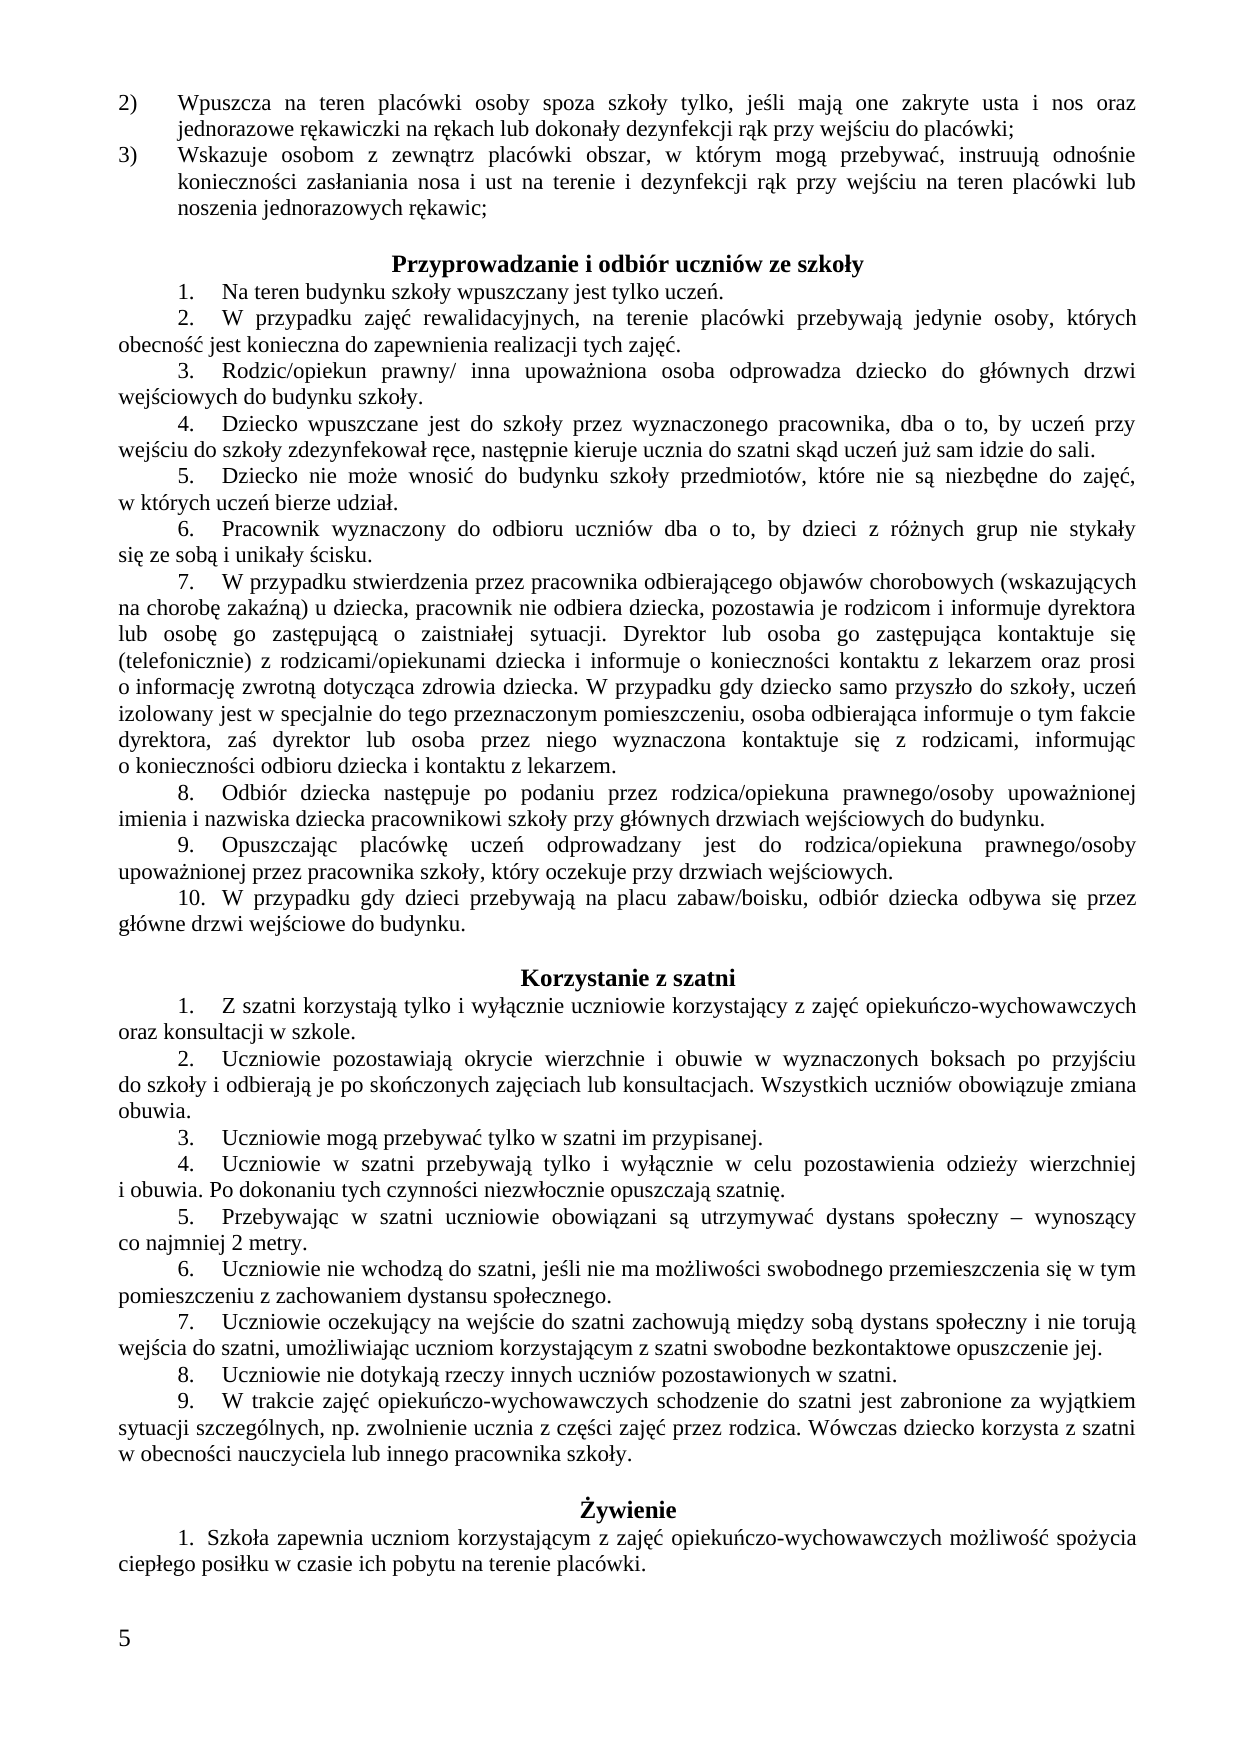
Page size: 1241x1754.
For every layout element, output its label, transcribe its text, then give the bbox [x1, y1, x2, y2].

list Wskazuje osobom z zewnątrz placówki obszar, w którym mogą przebywać, instruują odnośnie konieczności zasłaniania nosa i ust na terenie i dezynfekcji rąk przy wejściu na teren placówki lub noszenia jednorazowych rękawic; [118, 141, 1138, 220]
list Dziecko nie może wnosić do budynku szkoły przedmiotów, które nie są niezbędne do zajęć, w których uczeń bierze udział. [118, 462, 1138, 515]
list Opuszczając placówkę uczeń odprowadzany jest do rodzica/opiekuna prawnego/osoby upoważnionej przez pracownika szkoły, który oczekuje przy drzwiach wejściowych. [118, 831, 1138, 884]
list Odbiór dziecka następuje po podaniu przez rodzica/opiekuna prawnego/osoby upoważnionej imienia i nazwiska dziecka pracownikowi szkoły przy głównych drzwiach wejściowych do budynku. [118, 779, 1138, 831]
text Żywienie [118, 1495, 1138, 1524]
list Uczniowie nie wchodzą do szatni, jeśli nie ma możliwości swobodnego przemieszczenia się w tym pomieszczeniu z zachowaniem dystansu społecznego. [118, 1255, 1138, 1308]
list Z szatni korzystają tylko i wyłącznie uczniowie korzystający z zajęć opiekuńczo-wychowawczych oraz konsultacji w szkole. [118, 992, 1138, 1044]
list Wpuszcza na teren placówki osoby spoza szkoły tylko, jeśli mają one zakryte usta i nos oraz jednorazowe rękawiczki na rękach lub dokonały dezynfekcji rąk przy wejściu do placówki; [118, 89, 1138, 141]
list W przypadku stwierdzenia przez pracownika odbierającego objawów chorobowych (wskazujących na chorobę zakaźną) u dziecka, pracownik nie odbiera dziecka, pozostawia je rodzicom i informuje dyrektora lub osobę go zastępującą o zaistniałej sytuacji. Dyrektor lub osoba go zastępująca kontaktuje się (telefonicznie) z rodzicami/opiekunami dziecka i informuje o konieczności kontaktu z lekarzem oraz prosi o informację zwrotną dotycząca zdrowia dziecka. W przypadku gdy dziecko samo przyszło do szkoły, uczeń izolowany jest w specjalnie do tego przeznaczonym pomieszczeniu, osoba odbierająca informuje o tym fakcie dyrektora, zaś dyrektor lub osoba przez niego wyznaczona kontaktuje się z rodzicami, informując o konieczności odbioru dziecka i kontaktu z lekarzem. [118, 568, 1138, 779]
list Rodzic/opiekun prawny/ inna upoważniona osoba odprowadza dziecko do głównych drzwi wejściowych do budynku szkoły. [118, 357, 1138, 410]
list Pracownik wyznaczony do odbioru uczniów dba o to, by dzieci z różnych grup nie stykały się ze sobą i unikały ścisku. [118, 515, 1138, 568]
list Uczniowie w szatni przebywają tylko i wyłącznie w celu pozostawienia odzieży wierzchniej i obuwia. Po dokonaniu tych czynności niezwłocznie opuszczają szatnię. [118, 1150, 1138, 1203]
list Uczniowie pozostawiają okrycie wierzchnie i obuwie w wyznaczonych boksach po przyjściu do szkoły i odbierają je po skończonych zajęciach lub konsultacjach. Wszystkich uczniów obowiązuje zmiana obuwia. [118, 1044, 1138, 1124]
list Szkoła zapewnia uczniom korzystającym z zajęć opiekuńczo-wychowawczych możliwość spożycia ciepłego posiłku w czasie ich pobytu na terenie placówki. [118, 1524, 1138, 1576]
list W przypadku gdy dzieci przebywają na placu zabaw/boisku, odbiór dziecka odbywa się przez główne drzwi wejściowe do budynku. [118, 884, 1138, 937]
list W trakcie zajęć opiekuńczo-wychowawczych schodzenie do szatni jest zabronione za wyjątkiem sytuacji szczególnych, np. zwolnienie ucznia z części zajęć przez rodzica. Wówczas dziecko korzysta z szatni w obecności nauczyciela lub innego pracownika szkoły. [118, 1387, 1138, 1466]
list Na teren budynku szkoły wpuszczany jest tylko uczeń. [118, 278, 1138, 304]
text Korzystanie z szatni [118, 963, 1138, 992]
list W przypadku zajęć rewalidacyjnych, na terenie placówki przebywają jedynie osoby, których obecność jest konieczna do zapewnienia realizacji tych zajęć. [118, 304, 1138, 357]
list Uczniowie nie dotykają rzeczy innych uczniów pozostawionych w szatni. [118, 1361, 1138, 1387]
list Uczniowie mogą przebywać tylko w szatni im przypisanej. [118, 1124, 1138, 1150]
list Uczniowie oczekujący na wejście do szatni zachowują między sobą dystans społeczny i nie torują wejścia do szatni, umożliwiając uczniom korzystającym z szatni swobodne bezkontaktowe opuszczenie jej. [118, 1308, 1138, 1361]
list Przebywając w szatni uczniowie obowiązani są utrzymywać dystans społeczny – wynoszący co najmniej 2 metry. [118, 1203, 1138, 1255]
list Dziecko wpuszczane jest do szkoły przez wyznaczonego pracownika, dba o to, by uczeń przy wejściu do szkoły zdezynfekował ręce, następnie kieruje ucznia do szatni skąd uczeń już sam idzie do sali. [118, 410, 1138, 462]
text Przyprowadzanie i odbiór uczniów ze szkoły [118, 249, 1138, 278]
